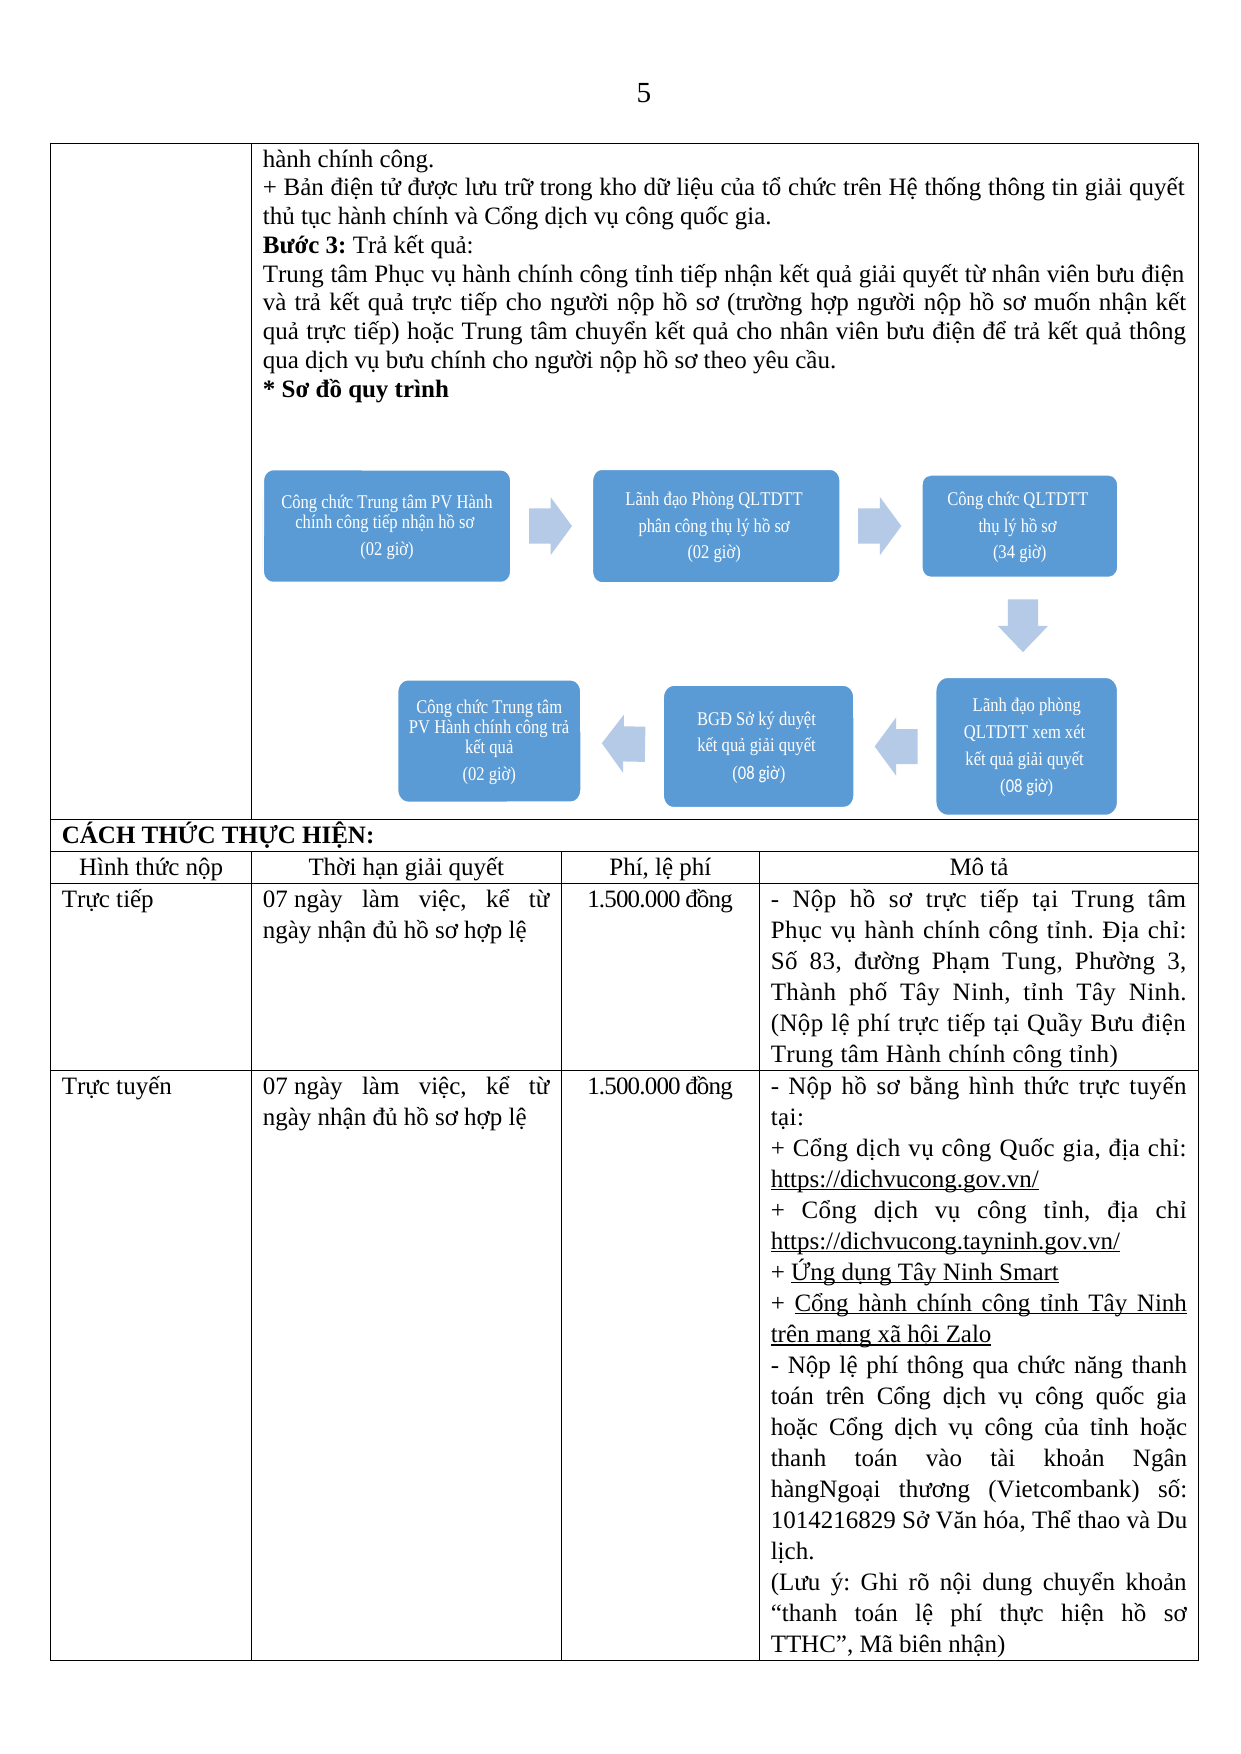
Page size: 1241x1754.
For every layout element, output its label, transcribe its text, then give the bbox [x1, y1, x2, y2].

table_cell Phí, lệ phí [562, 852, 759, 883]
table_cell 07 ngày làm việc, kể từ ngày nhận đủ hồ sơ hợp lệ [252, 884, 561, 1070]
table_cell 1.500.000 đồng [562, 1071, 759, 1660]
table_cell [252, 1071, 561, 1660]
table_cell Trực tiếp [51, 884, 251, 1070]
table_cell - Nộp hồ sơ trực tiếp tại Trung tâm Phục vụ hành chính công tỉnh. Địa chỉ: Số 83, đường Phạm Tung, Phường 3, Thành phố Tây Ninh, tỉnh Tây Ninh. (Nộp lệ phí trực tiếp tại Quầy Bưu điện Trung tâm Hành chính công tỉnh) [760, 884, 1198, 1070]
table_cell CÁCH THỨC THỰC HIỆN: [51, 820, 1198, 851]
table_cell Mô tả [760, 852, 1198, 883]
table_cell 1.500.000 đồng [562, 884, 759, 1070]
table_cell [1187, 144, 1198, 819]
table_cell [51, 144, 251, 819]
table_cell Hình thức nộp [51, 852, 251, 883]
table_cell Thời hạn giải quyết [252, 852, 561, 883]
table_cell Trực tuyến [51, 1071, 251, 1660]
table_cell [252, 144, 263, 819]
table_cell - Nộp hồ sơ bằng hình thức trực tuyến tại: + Cổng dịch vụ công Quốc gia, địa chỉ: https://dichvucong.gov.vn/ + Cổng dịch vụ công tỉnh, địa chỉ https://dichvucong.tayninh.gov.vn/ + Ứng dụng Tây Ninh Smart + Cổng hành chính công tỉnh Tây Ninh trên mạng xã hội Zalo - Nộp lệ phí thông qua chức năng thanh toán trên Cổng dịch vụ công quốc gia hoặc Cổng dịch vụ công của tỉnh hoặc thanh toán vào tài khoản Ngân hàngNgoại thương (Vietcombank) số: 1014216829 Sở Văn hóa, Thể thao và Du lịch. (Lưu ý: Ghi rõ nội dung chuyển khoản “thanh toán lệ phí thực hiện hồ sơ TTHC”, Mã biên nhận) [760, 1071, 1198, 1660]
